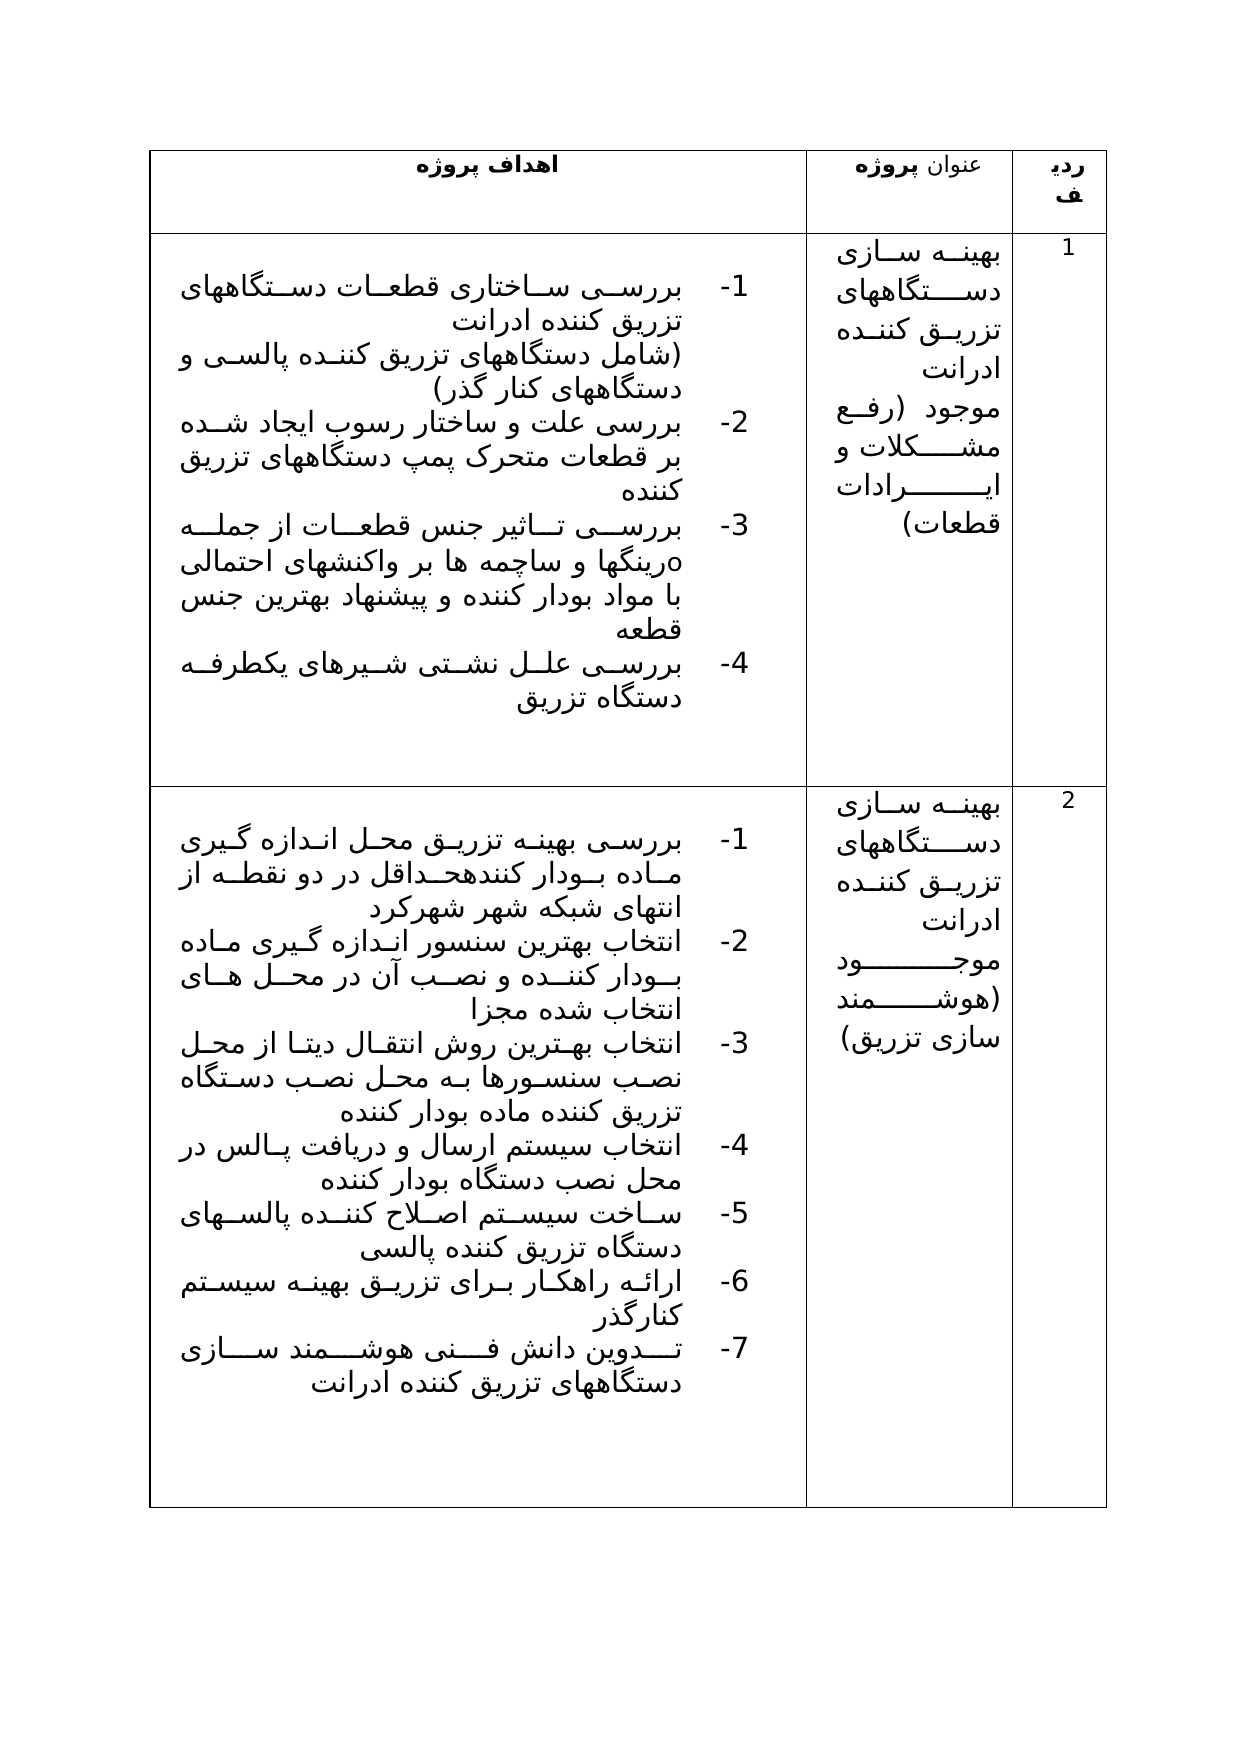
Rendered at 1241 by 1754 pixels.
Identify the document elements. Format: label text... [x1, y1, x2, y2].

table_cell بررسی ساختاری قطعات دستگاههای تزریق کننده ادرانت (شامل دستگاههای تزریق کننده پالسی و دستگاههای کنار گذر) بررسی علت و ساختار رسوب ایجاد شده بر قطعات متحرک پمپ دستگاههای تزریق کننده بررسی تاثیر جنس قطعات از جمله oرینگها و ساچمه ها بر واکنشهای احتمالی با مواد بودار کننده و پیشنهاد بهترین جنس قطعه بررسی علل نشتی شیرهای یکطرفه دستگاه تزریق [151, 234, 806, 786]
table_header عنوان پروژه [807, 151, 1012, 233]
table_header ردیف [1013, 151, 1106, 233]
table_cell بررسی بهینه تزریق محل اندازه گیری ماده بودار کنندهحداقل در دو نقطه از انتهای شبکه شهر شهرکرد انتخاب بهترین سنسور اندازه گیری ماده بودار کننده و نصب آن در محل های انتخاب شده مجزا انتخاب بهترین روش انتقال دیتا از محل نصب سنسورها به محل نصب دستگاه تزریق کننده ماده بودار کننده انتخاب سیستم ارسال و دریافت پالس در محل نصب دستگاه بودار کننده ساخت سیستم اصلاح کننده پالسهای دستگاه تزریق کننده پالسی ارائه راهکار برای تزریق بهینه سیستم کنارگذر تدوین دانش فنی هوشمند سازی دستگاههای تزریق کننده ادرانت [151, 787, 806, 1507]
table_header اهداف پروژه [151, 151, 806, 233]
table_cell 1 [1013, 234, 1106, 786]
table_cell بهینه سازی دستگاههای تزریق کننده ادرانت موجود (هوشمند سازی تزریق) [807, 787, 1012, 1507]
table_cell بهینه سازی دستگاههای تزریق کننده ادرانت موجود (رفع مشکلات و ایرادات قطعات) [807, 234, 1012, 786]
table_cell 2 [1013, 787, 1106, 1507]
